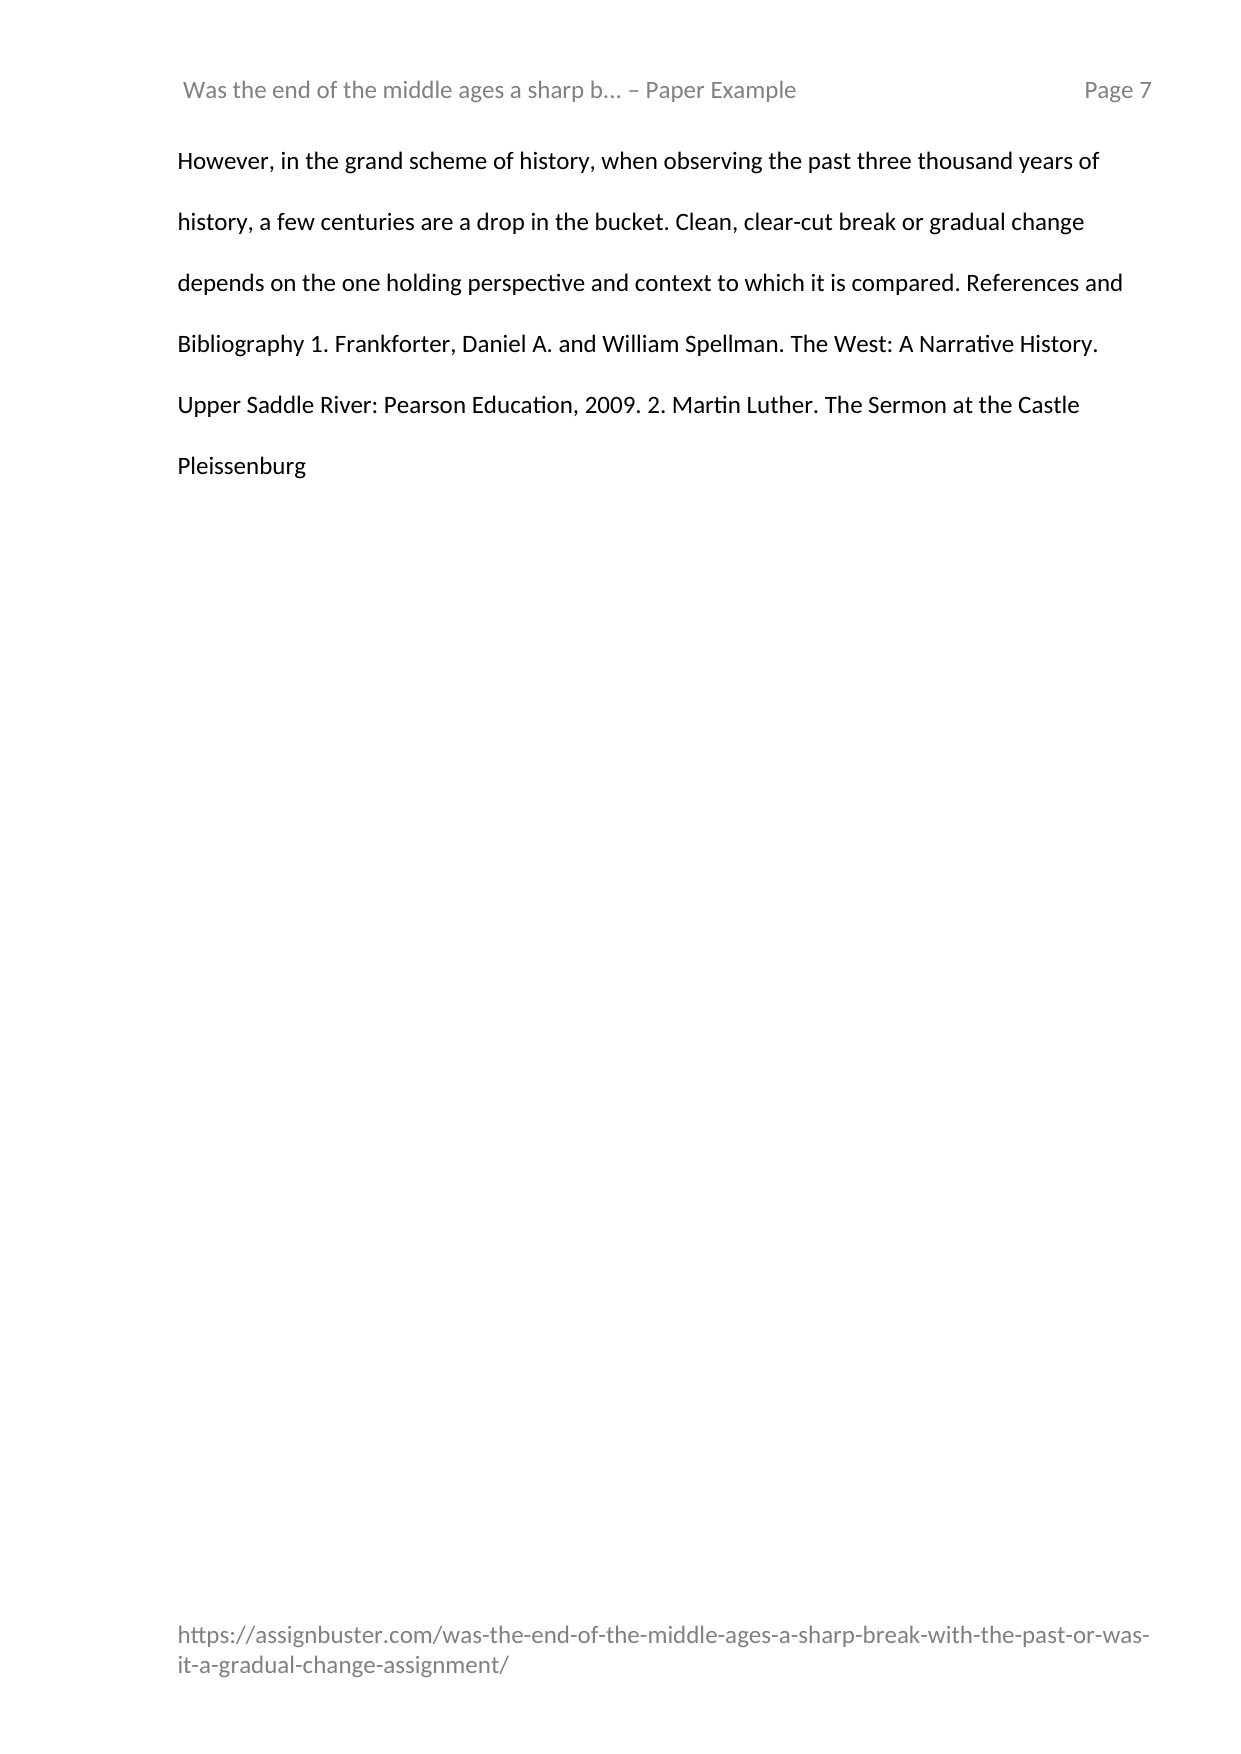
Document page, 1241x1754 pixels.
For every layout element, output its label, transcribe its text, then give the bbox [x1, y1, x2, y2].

text However, in the grand scheme of history, when observing the past three thousand years of history, a few centuries are a drop in the bucket. Clean, clear-cut break or gradual change depends on the one holding perspective and context to which it is compared. References and Bibliography 1. Frankforter, Daniel A. and William Spellman. The West: A Narrative History. Upper Saddle River: Pearson Education, 2009. 2. Martin Luther. The Sermon at the Castle Pleissenburg [177, 145, 1152, 481]
